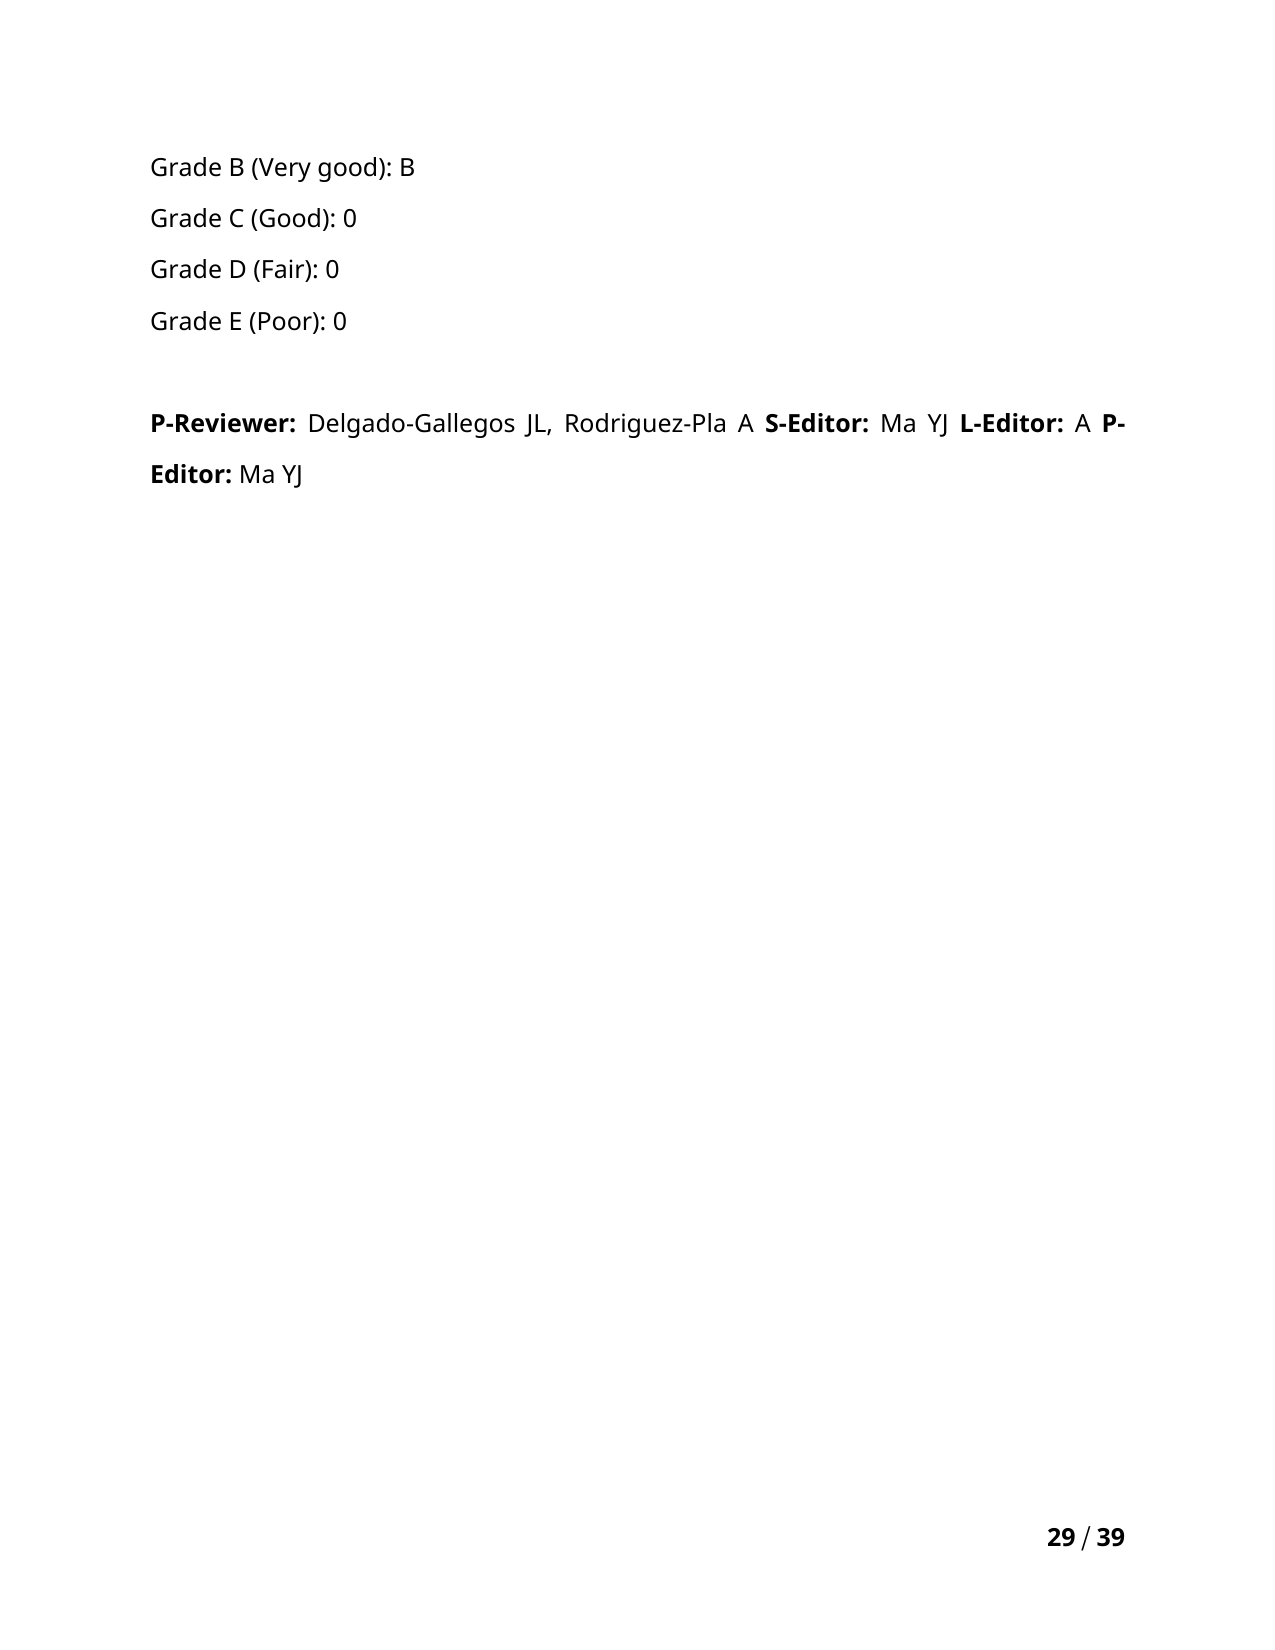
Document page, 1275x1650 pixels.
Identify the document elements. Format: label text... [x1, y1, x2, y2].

text Grade C (Good): 0 [150, 201, 1125, 235]
text P-Reviewer: Delgado-Gallegos JL, Rodriguez-Pla A S-Editor: Ma YJ L-Editor: A P-Editor: Ma YJ [150, 405, 1125, 490]
text Grade B (Very good): B [150, 150, 1125, 184]
text Grade D (Fair): 0 [150, 252, 1125, 286]
text Grade E (Poor): 0 [150, 303, 1125, 337]
